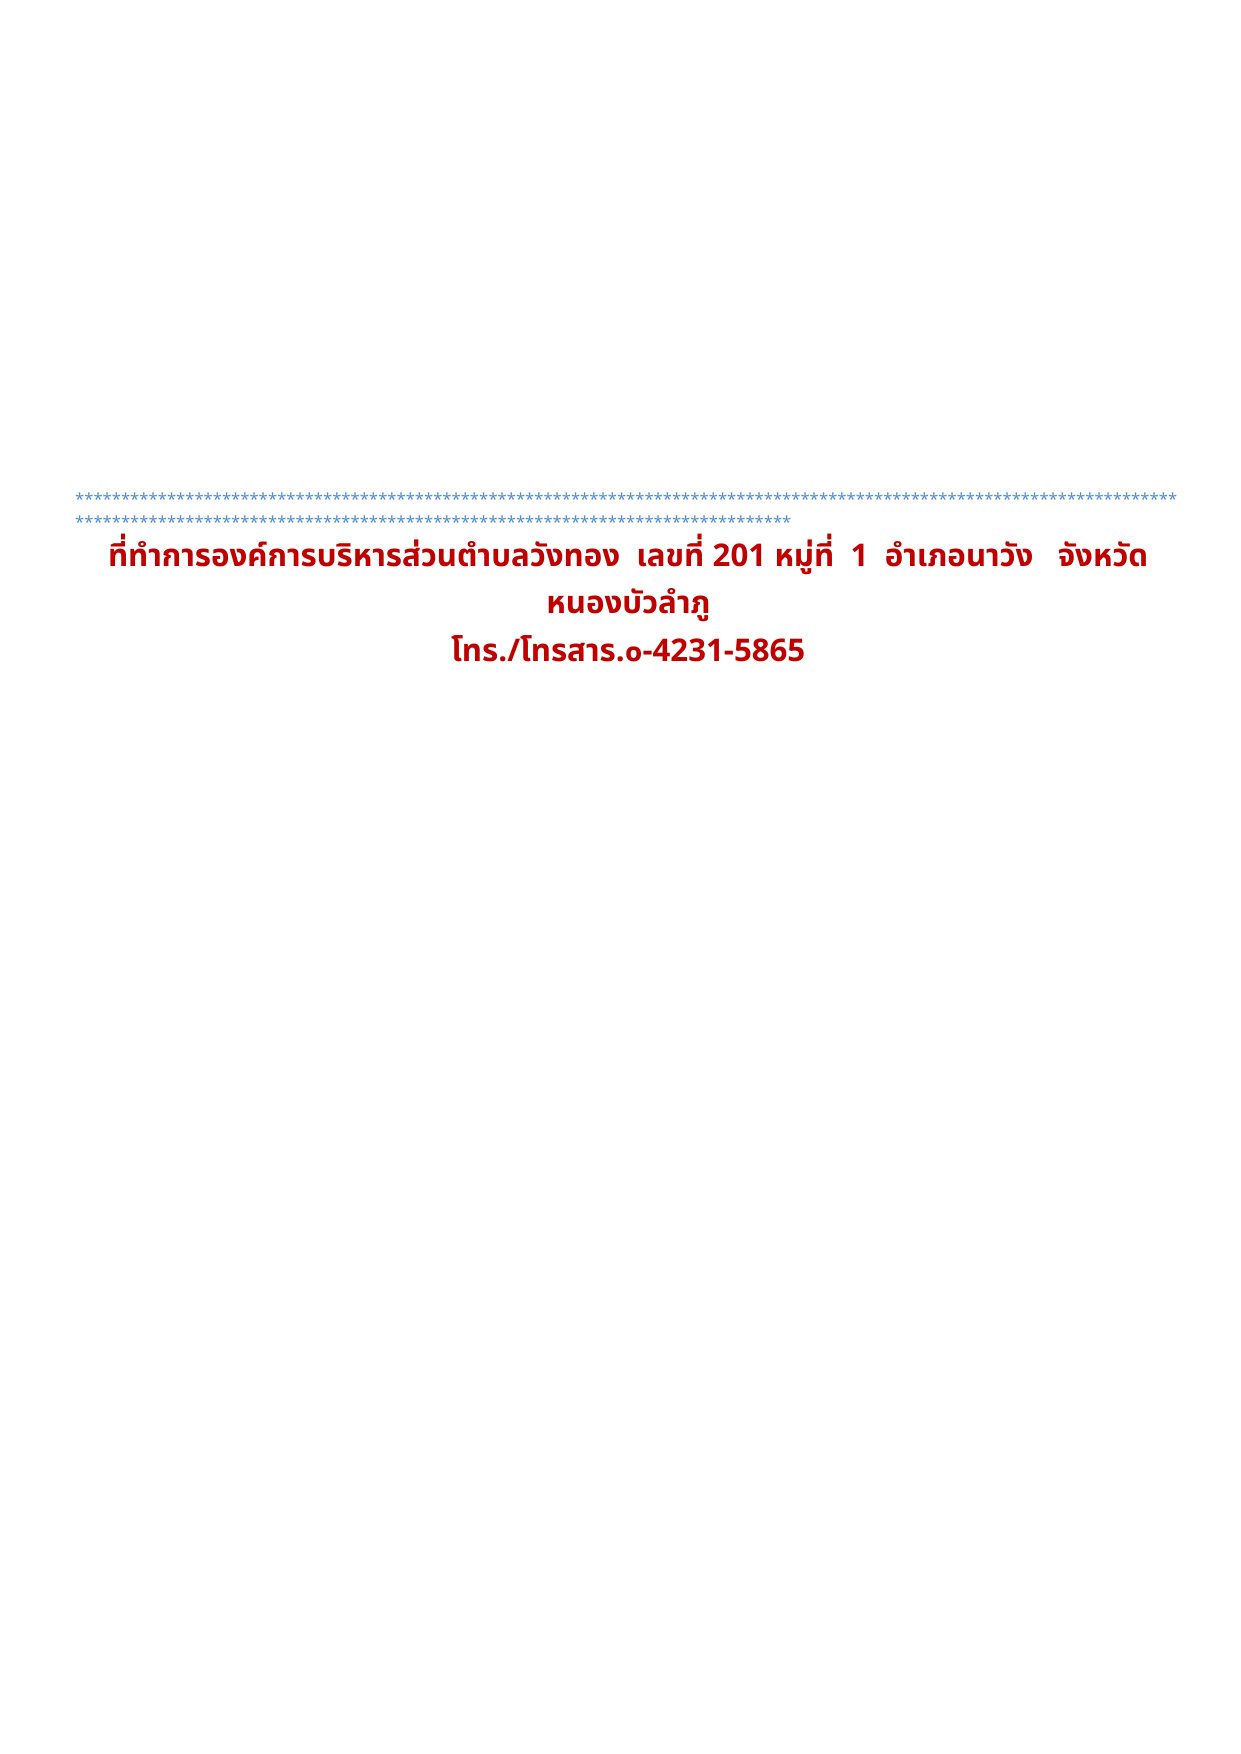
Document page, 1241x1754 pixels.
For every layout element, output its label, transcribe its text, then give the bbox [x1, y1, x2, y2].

text โทร./โทรสาร.๐-4231-5865 [75, 628, 1181, 676]
text ****************************************************************************************************************************************************************************************************** [75, 488, 1181, 533]
text ที่ทำการองค์การบริหารส่วนตำบลวังทอง เลขที่ 201 หมู่ที่ 1 อำเภอนาวัง จังหวัดหนองบัวลำภู [75, 533, 1181, 628]
